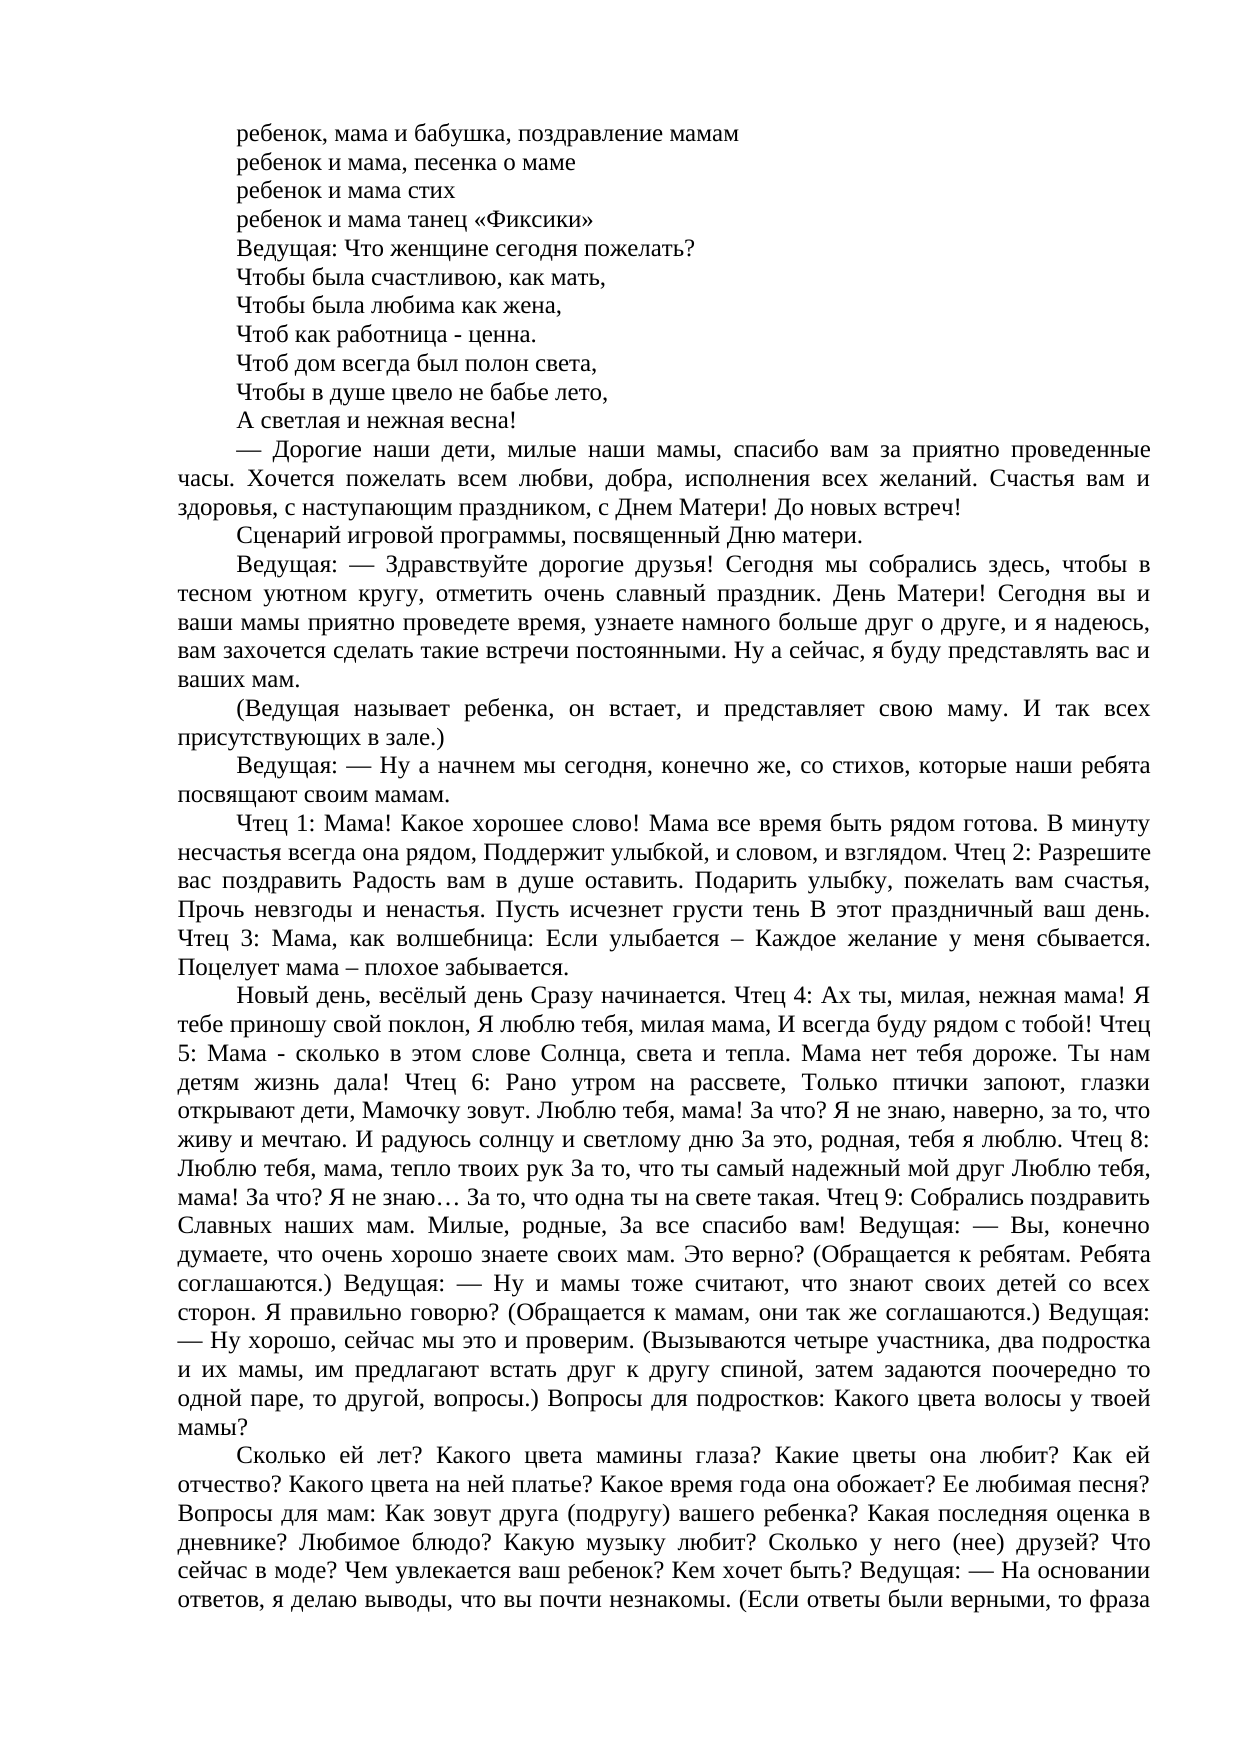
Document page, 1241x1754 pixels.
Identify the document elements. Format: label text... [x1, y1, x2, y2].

text Чтец 1: Мама! Какое хорошее слово! Мама все время быть рядом готова. В минуту несчастья всегда она рядом, Поддержит улыбкой, и словом, и взглядом. Чтец 2: Разрешите вас поздравить Радость вам в душе оставить. Подарить улыбку, пожелать вам счастья, Прочь невзгоды и ненастья. Пусть исчезнет грусти тень В этот праздничный ваш день. Чтец 3: Мама, как волшебница: Если улыбается – Каждое желание у меня сбывается. Поцелует мама – плохое забывается. [177, 808, 1152, 981]
text Чтобы была счастливою, как мать, [177, 262, 1152, 291]
text Сценарий игровой программы, посвященный Дню матери. [177, 521, 1152, 549]
text А светлая и нежная весна! [177, 406, 1152, 434]
text Чтобы была любима как жена, [177, 291, 1152, 319]
text ребенок и мама, песенка о маме [177, 147, 1152, 176]
text Ведущая: Что женщине сегодня пожелать? [177, 233, 1152, 262]
text Чтоб дом всегда был полон света, [177, 348, 1152, 377]
text ребенок и мама танец «Фиксики» [177, 204, 1152, 233]
text Новый день, весёлый день Сразу начинается. Чтец 4: Ах ты, милая, нежная мама! Я тебе приношу свой поклон, Я люблю тебя, милая мама, И всегда буду рядом с тобой! Чтец 5: Мама - сколько в этом слове Солнца, света и тепла. Мама нет тебя дороже. Ты нам детям жизнь дала! Чтец 6: Рано утром на рассвете, Только птички запоют, глазки открывают дети, Мамочку зовут. Люблю тебя, мама! За что? Я не знаю, наверно, за то, что живу и мечтаю. И радуюсь солнцу и светлому дню За это, родная, тебя я люблю. Чтец 8: Люблю тебя, мама, тепло твоих рук За то, что ты самый надежный мой друг Люблю тебя, мама! За что? Я не знаю… За то, что одна ты на свете такая. Чтец 9: Собрались поздравить Славных наших мам. Милые, родные, За все спасибо вам! Ведущая: — Вы, конечно думаете, что очень хорошо знаете своих мам. Это верно? (Обращается к ребятам. Ребята соглашаются.) Ведущая: — Ну и мамы тоже считают, что знают своих детей со всех сторон. Я правильно говорю? (Обращается к мамам, они так же соглашаются.) Ведущая: — Ну хорошо, сейчас мы это и проверим. (Вызываются четыре участника, два подростка и их мамы, им предлагают встать друг к другу спиной, затем задаются поочередно то одной паре, то другой, вопросы.) Вопросы для подростков: Какого цвета волосы у твоей мамы? [177, 981, 1152, 1441]
text ребенок и мама стих [177, 176, 1152, 204]
text (Ведущая называет ребенка, он встает, и представляет свою маму. И так всех присутствующих в зале.) [177, 693, 1152, 751]
text Чтоб как работница - ценна. [177, 319, 1152, 348]
text Чтобы в душе цвело не бабье лето, [177, 377, 1152, 406]
text Ведущая: — Ну а начнем мы сегодня, конечно же, со стихов, которые наши ребята посвящают своим мамам. [177, 751, 1152, 808]
text ребенок, мама и бабушка, поздравление мамам [177, 118, 1152, 147]
text — Дорогие наши дети, милые наши мамы, спасибо вам за приятно проведенные часы. Хочется пожелать всем любви, добра, исполнения всех желаний. Счастья вам и здоровья, с наступающим праздником, с Днем Матери! До новых встреч! [177, 434, 1152, 521]
text Ведущая: — Здравствуйте дорогие друзья! Сегодня мы собрались здесь, чтобы в тесном уютном кругу, отметить очень славный праздник. День Матери! Сегодня вы и ваши мамы приятно проведете время, узнаете намного больше друг о друге, и я надеюсь, вам захочется сделать такие встречи постоянными. Ну а сейчас, я буду представлять вас и ваших мам. [177, 549, 1152, 693]
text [177, 1441, 1152, 1613]
